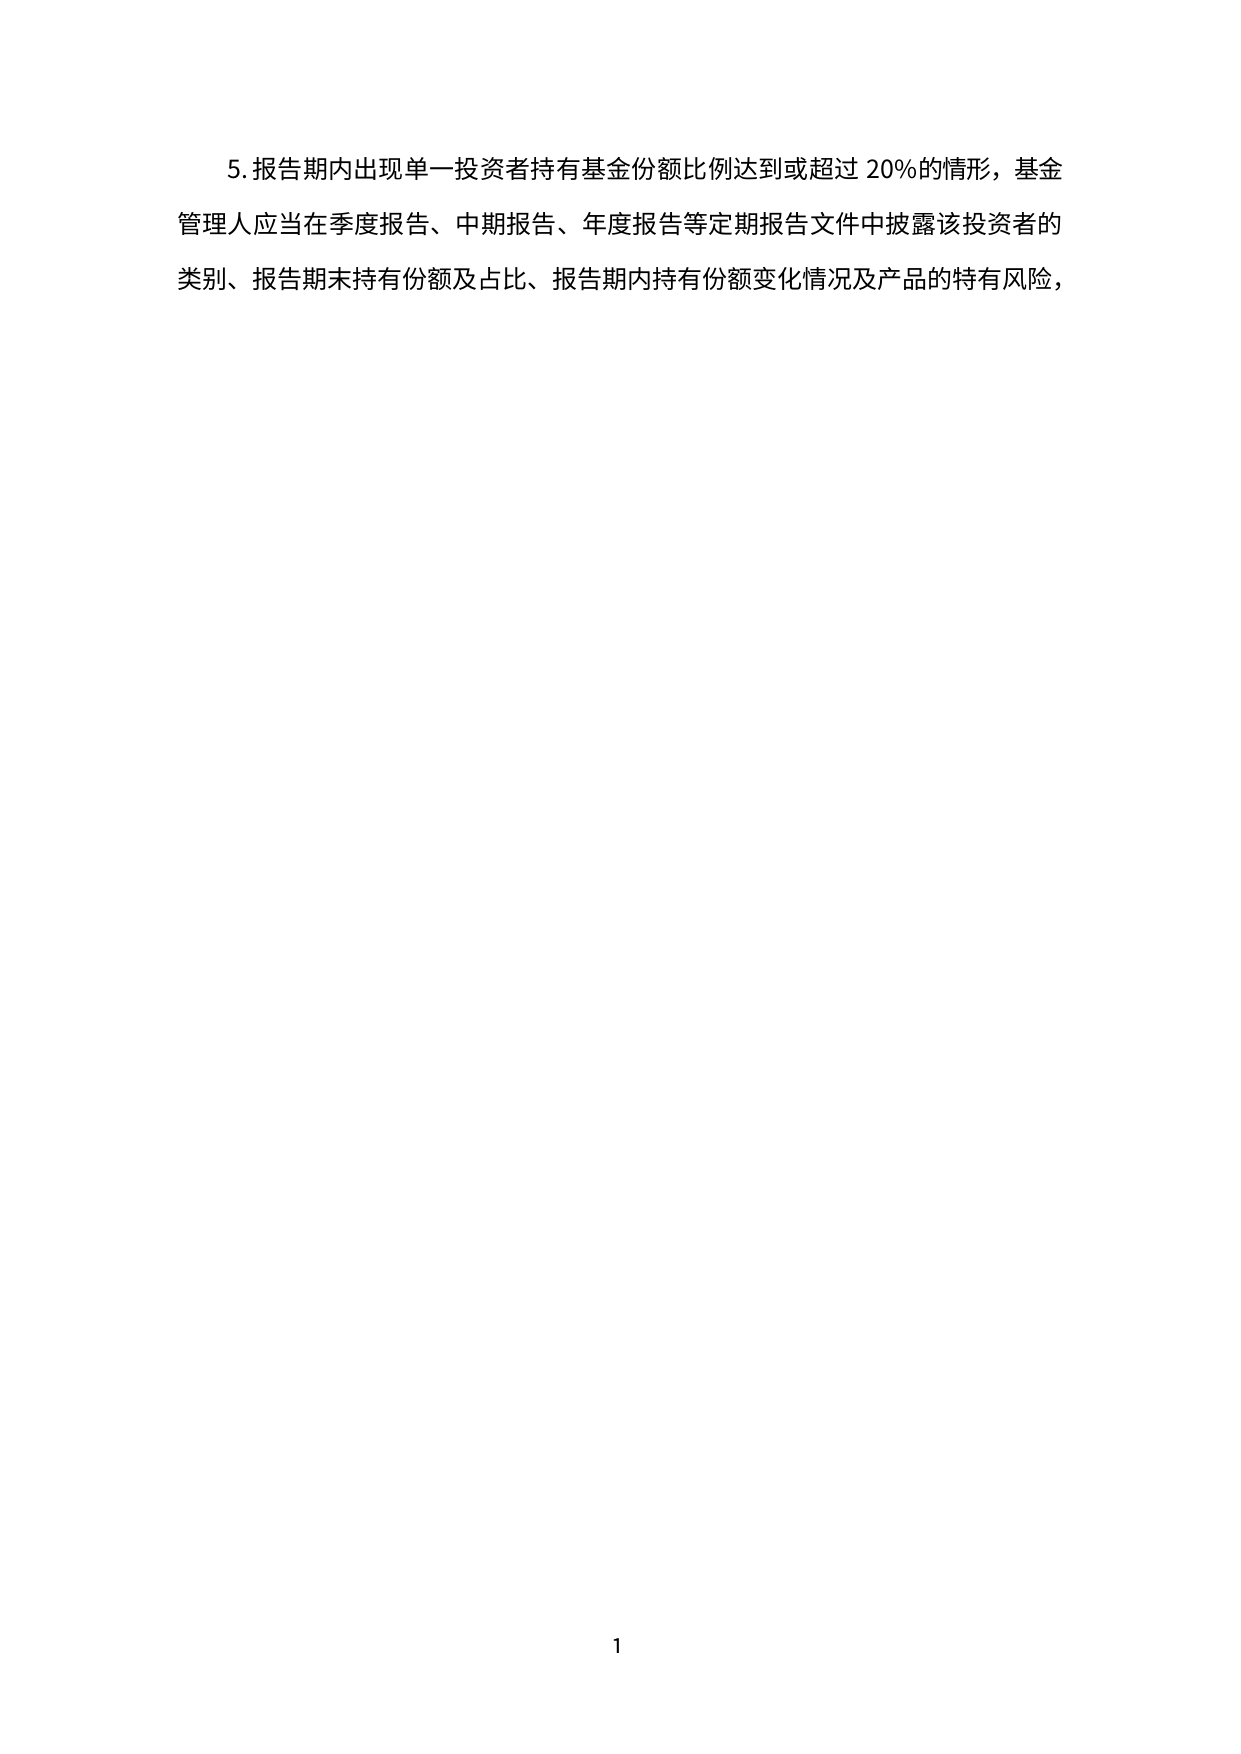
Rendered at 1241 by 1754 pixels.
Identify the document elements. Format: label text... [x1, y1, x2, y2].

list 报告期内出现单一投资者持有基金份额比例达到或超过 20%的情形，基金管理人应当在季度报告、中期报告、年度报告等定期报告文件中披露该投资者的类别、报告期末持有份额及占比、报告期内持有份额变化情况及产品的特有风险， [177, 150, 1063, 296]
